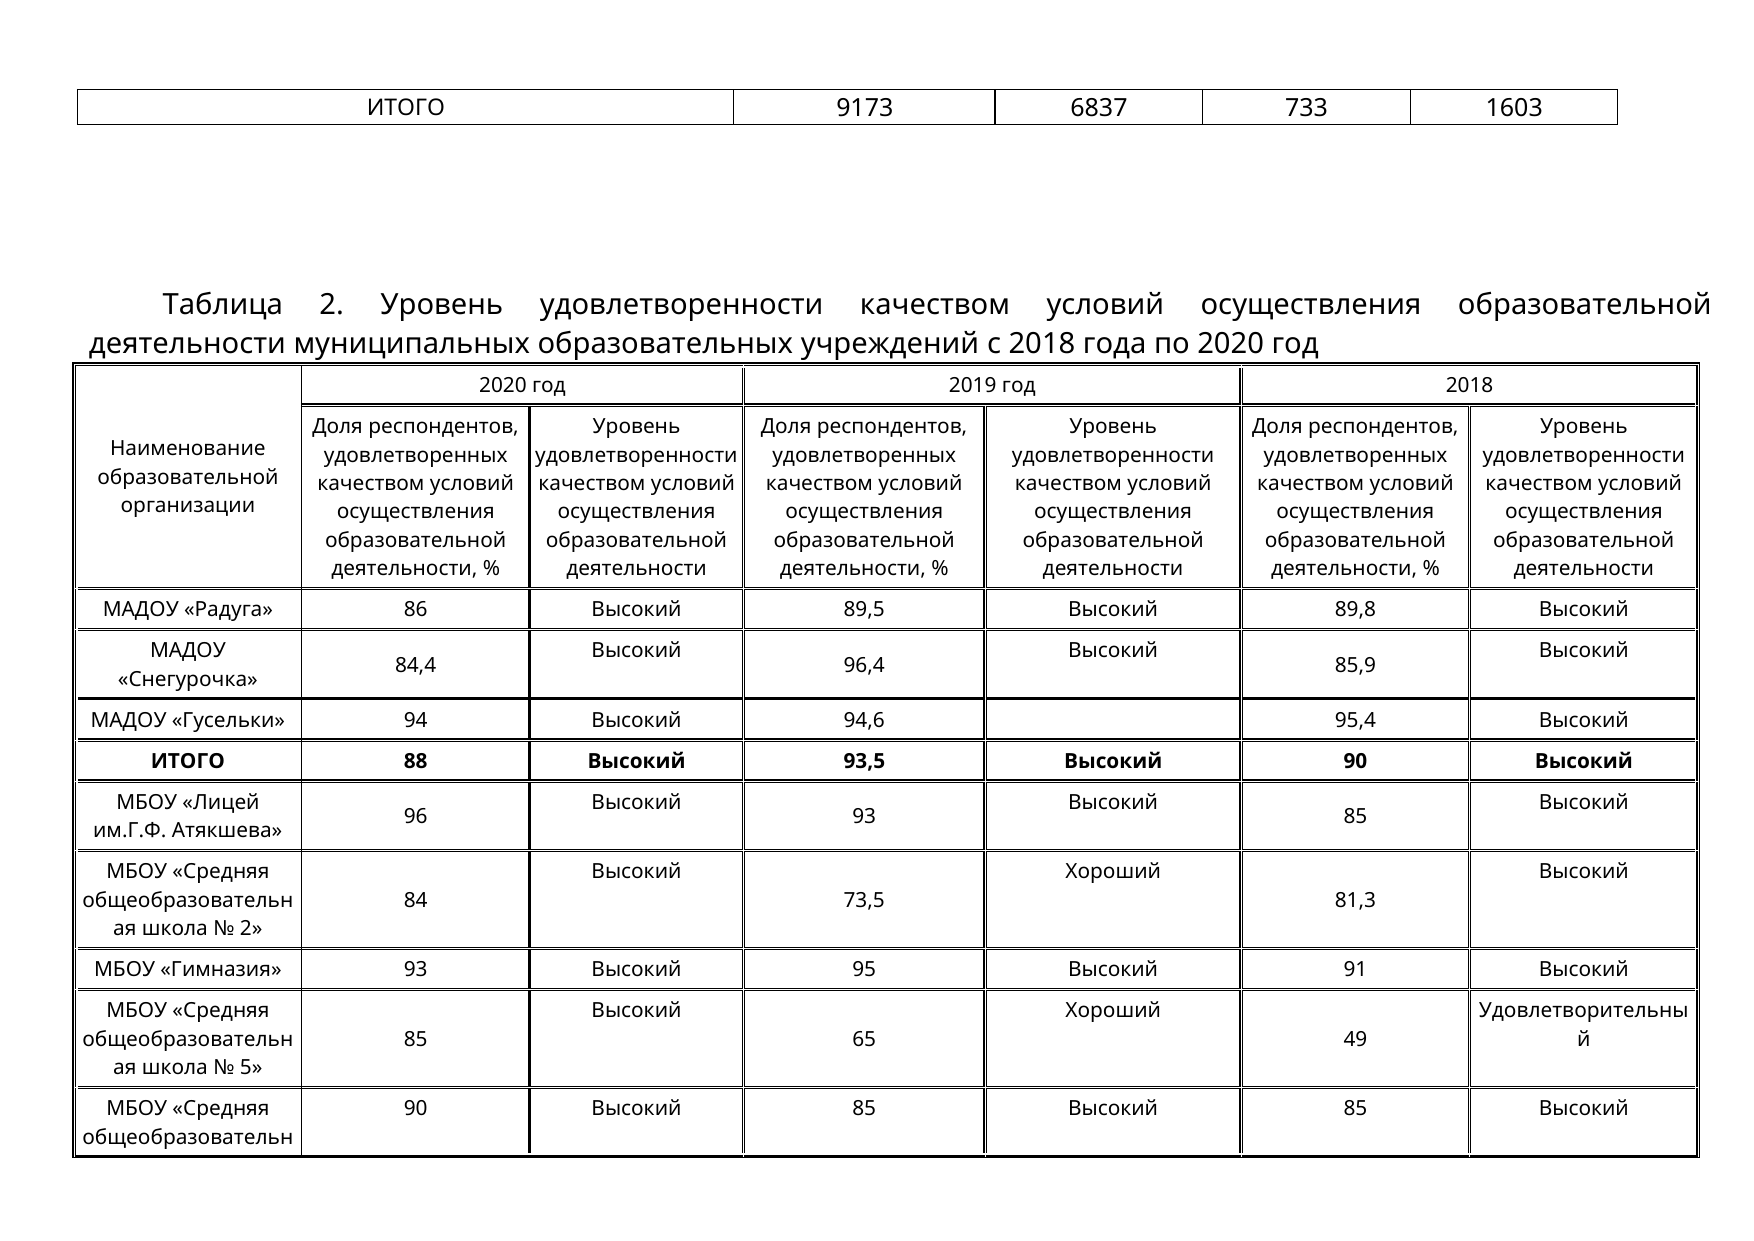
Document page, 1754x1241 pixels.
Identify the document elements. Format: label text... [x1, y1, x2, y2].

table_cell 93 [302, 950, 528, 988]
table_cell МБОУ «Лицей им.Г.Ф. Атякшева» [76, 779, 301, 849]
table_cell Уровень удовлетворенности качеством условий осуществления образовательной деятельности [531, 407, 742, 587]
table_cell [74, 1086, 301, 1155]
table_cell 94,6 [745, 700, 983, 738]
table_cell 90 [1243, 742, 1468, 779]
table_cell 96 [302, 783, 528, 849]
table_cell 84 [302, 852, 528, 947]
table_cell 85 [1241, 1089, 1469, 1155]
text Таблица 2. Уровень удовлетворенности качеством условий осуществления образовательной деятельности муниципальных образовательных учреждений с 2018 года по 2020 год [89, 283, 1713, 362]
table_cell 95 [745, 950, 983, 988]
table_cell 95,4 [1243, 700, 1468, 738]
table_cell 88 [302, 742, 528, 779]
table_cell Высокий [531, 852, 742, 947]
table_cell МБОУ «Средняя общеобразовательная школа № 2» [74, 849, 301, 947]
table_cell 85 [743, 1086, 985, 1155]
table_cell Высокий [987, 742, 1239, 779]
table_cell Уровень удовлетворенности качеством условий осуществления образовательной деятельности [1471, 403, 1697, 587]
table_cell 91 [1243, 950, 1468, 988]
table_cell ИТОГО [76, 738, 301, 779]
table_cell 733 [1203, 90, 1410, 124]
table_cell Высокий [987, 631, 1239, 697]
table_cell Уровень удовлетворенности качеством условий осуществления образовательной деятельности [987, 407, 1239, 587]
table_cell Высокий [1469, 947, 1698, 988]
table_cell Доля респондентов, удовлетворенных качеством условий осуществления образовательной деятельности, % [745, 407, 983, 587]
table_cell 96,4 [745, 631, 983, 697]
table_cell Высокий [530, 1089, 743, 1155]
table_cell МБОУ «Гимназия» [74, 947, 301, 988]
table_cell 6837 [996, 90, 1202, 124]
table_cell Хороший [987, 852, 1239, 947]
table_cell Доля респондентов, удовлетворенных качеством условий осуществления образовательной деятельности, % [1243, 407, 1468, 587]
table_cell 93,5 [745, 742, 983, 779]
table_cell Высокий [531, 590, 742, 628]
table_cell ИТОГО [78, 90, 733, 124]
table_cell 89,8 [1243, 590, 1468, 628]
table_cell Высокий [987, 783, 1239, 849]
table_cell Высокий [531, 742, 742, 779]
table_cell 93 [745, 783, 983, 849]
table_cell 90 [302, 1089, 529, 1155]
table_cell 1603 [1411, 90, 1617, 124]
table_cell Высокий [531, 950, 742, 988]
table_cell 94 [302, 700, 528, 738]
table_header Наименование образовательной организации [76, 366, 301, 587]
table_cell Высокий [1469, 849, 1698, 947]
table_cell Высокий [1471, 697, 1696, 738]
table_cell МАДОУ «Радуга» [74, 587, 301, 628]
table_cell Высокий [987, 950, 1239, 988]
table_header 2020 год [302, 366, 743, 403]
table_cell 9173 [734, 90, 994, 124]
table_cell 49 [1243, 991, 1468, 1086]
table_cell Доля респондентов, удовлетворенных качеством условий осуществления образовательной деятельности, % [302, 407, 528, 587]
table_cell Хороший [987, 991, 1239, 1086]
table_cell [987, 700, 1239, 738]
table_cell Высокий [987, 590, 1239, 628]
table_cell Высокий [985, 1089, 1241, 1155]
table_header 2019 год [743, 364, 1241, 403]
table_cell 85 [302, 991, 528, 1086]
table_cell Удовлетворительный [1469, 988, 1698, 1086]
table_cell Высокий [1469, 1086, 1698, 1155]
table_cell 86 [302, 590, 528, 628]
table_cell 85 [1243, 783, 1468, 849]
table_header 2018 [1241, 366, 1696, 403]
table_cell Высокий [531, 783, 742, 849]
table_cell МБОУ «Средняя общеобразовательная школа № 5» [74, 988, 301, 1086]
table_cell МАДОУ «Гусельки» [76, 697, 301, 738]
table_cell Высокий [531, 700, 742, 738]
table_cell Высокий [531, 991, 742, 1086]
table_cell Высокий [1469, 587, 1698, 628]
table_cell МАДОУ «Снегурочка» [74, 628, 301, 697]
table_cell 84,4 [302, 631, 528, 697]
table_cell 65 [745, 991, 983, 1086]
table_cell 89,5 [745, 590, 983, 628]
table_cell 81,3 [1243, 852, 1468, 947]
table_cell 85,9 [1243, 631, 1468, 697]
table_cell Высокий [1471, 779, 1697, 849]
table_cell Высокий [531, 631, 742, 697]
table_cell 73,5 [745, 852, 983, 947]
table_cell Высокий [1471, 738, 1697, 779]
table_cell Высокий [1469, 628, 1698, 697]
